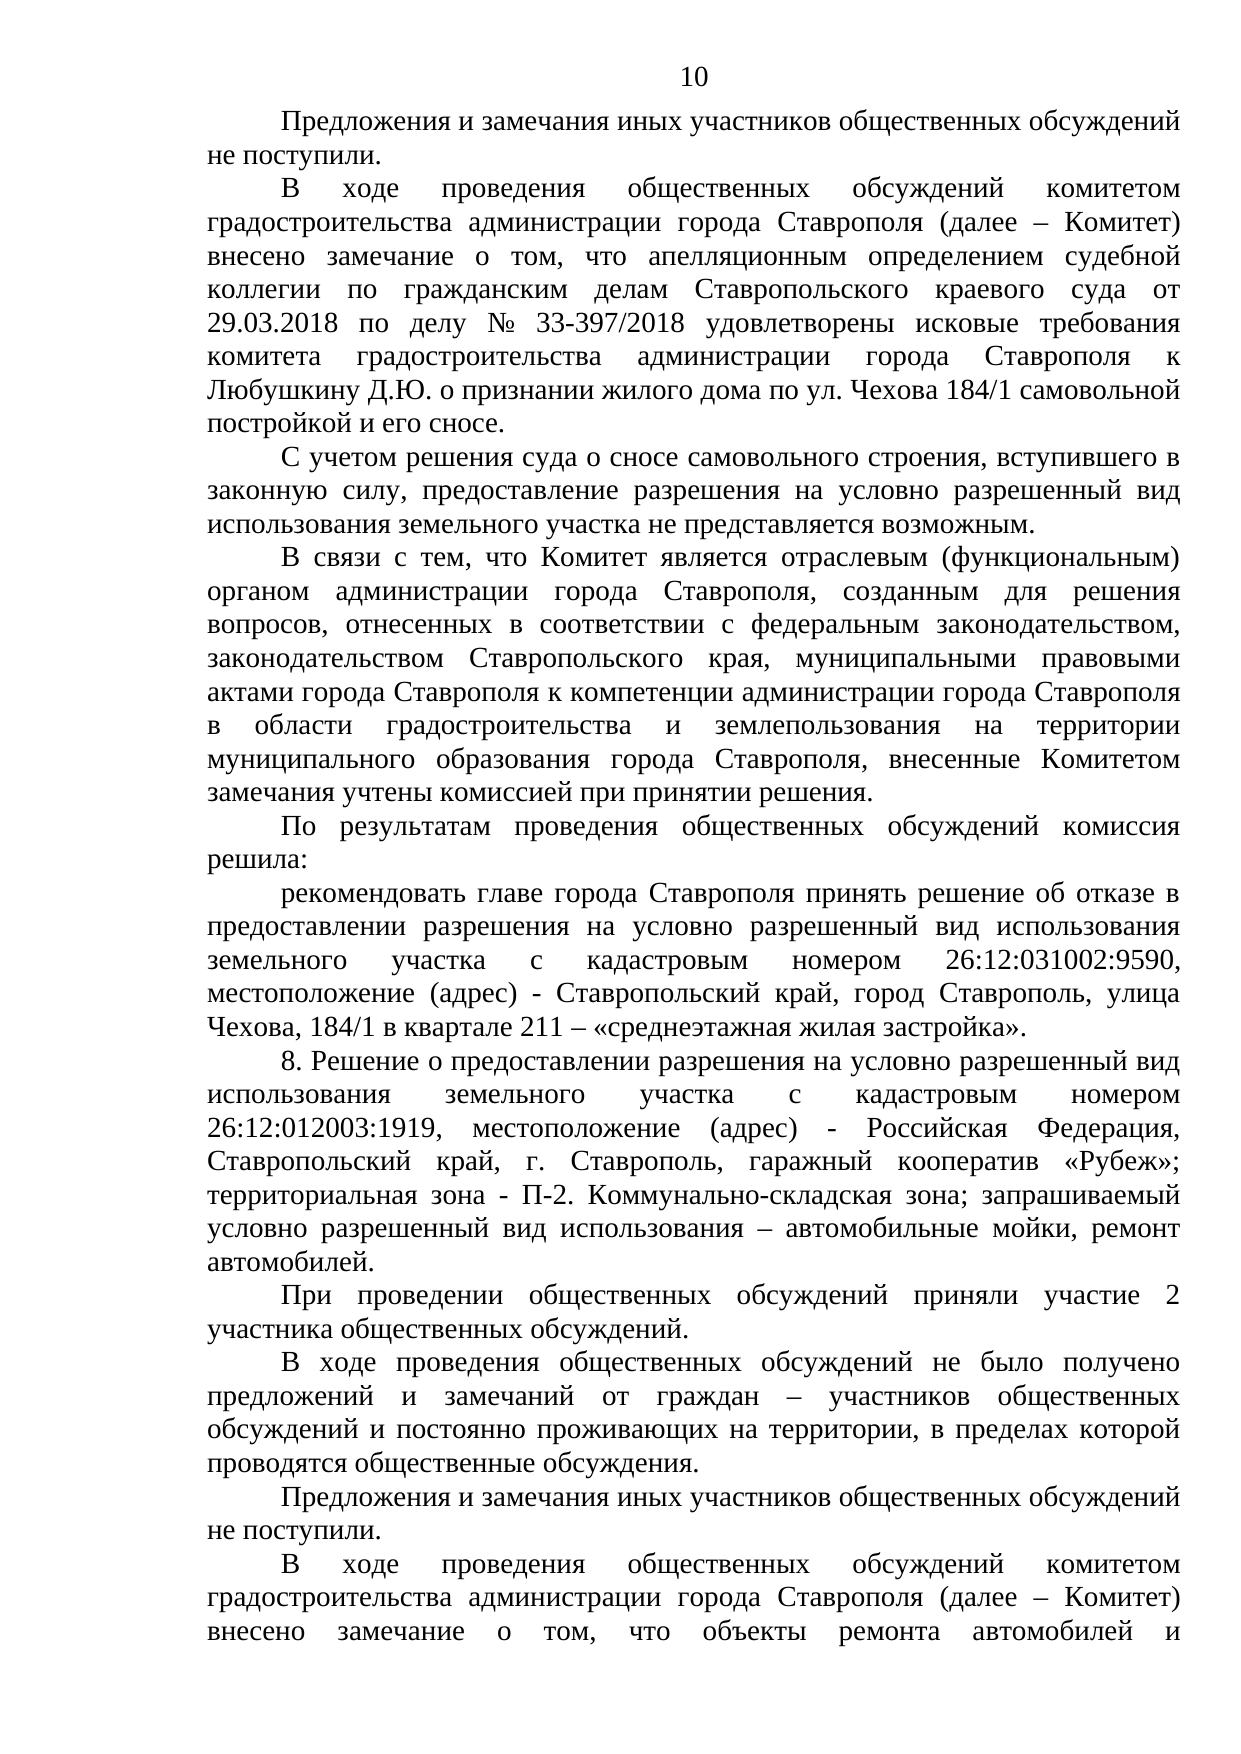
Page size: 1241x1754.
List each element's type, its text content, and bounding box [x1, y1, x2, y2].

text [207, 1546, 1181, 1646]
text В ходе проведения общественных обсуждений не было получено предложений и замечаний от граждан – участников общественных обсуждений и постоянно проживающих на территории, в пределах которой проводятся общественные обсуждения. [207, 1344, 1181, 1479]
text В связи с тем, что Комитет является отраслевым (функциональным) органом администрации города Ставрополя, созданным для решения вопросов, отнесенных в соответствии с федеральным законодательством, законодательством Ставропольского края, муниципальными правовыми актами города Ставрополя к компетенции администрации города Ставрополя в области градостроительства и землепользования на территории муниципального образования города Ставрополя, внесенные Комитетом замечания учтены комиссией при принятии решения. [207, 539, 1181, 808]
text С учетом решения суда о сносе самовольного строения, вступившего в законную силу, предоставление разрешения на условно разрешенный вид использования земельного участка не представляется возможным. [207, 439, 1181, 539]
text Предложения и замечания иных участников общественных обсуждений не поступили. [207, 103, 1181, 171]
text При проведении общественных обсуждений приняли участие 2 участника общественных обсуждений. [207, 1277, 1181, 1344]
text В ходе проведения общественных обсуждений комитетом градостроительства администрации города Ставрополя (далее – Комитет) внесено замечание о том, что апелляционным определением судебной коллегии по гражданским делам Ставропольского краевого суда от 29.03.2018 по делу № 33-397/2018 удовлетворены исковые требования комитета градостроительства администрации города Ставрополя к Любушкину Д.Ю. о признании жилого дома по ул. Чехова 184/1 самовольной постройкой и его сносе. [207, 171, 1181, 439]
text 8. Решение о предоставлении разрешения на условно разрешенный вид использования земельного участка с кадастровым номером 26:12:012003:1919, местоположение (адрес) - Российская Федерация, Ставропольский край, г. Ставрополь, гаражный кооператив «Рубеж»; территориальная зона - П-2. Коммунально-складская зона; запрашиваемый условно разрешенный вид использования – автомобильные мойки, ремонт автомобилей. [207, 1043, 1181, 1277]
text рекомендовать главе города Ставрополя принять решение об отказе в предоставлении разрешения на условно разрешенный вид использования земельного участка с кадастровым номером 26:12:031002:9590, местоположение (адрес) - Ставропольский край, город Ставрополь, улица Чехова, 184/1 в квартале 211 – «среднеэтажная жилая застройка». [207, 875, 1181, 1043]
text По результатам проведения общественных обсуждений комиссия решила: [207, 808, 1181, 875]
text Предложения и замечания иных участников общественных обсуждений не поступили. [207, 1479, 1181, 1546]
